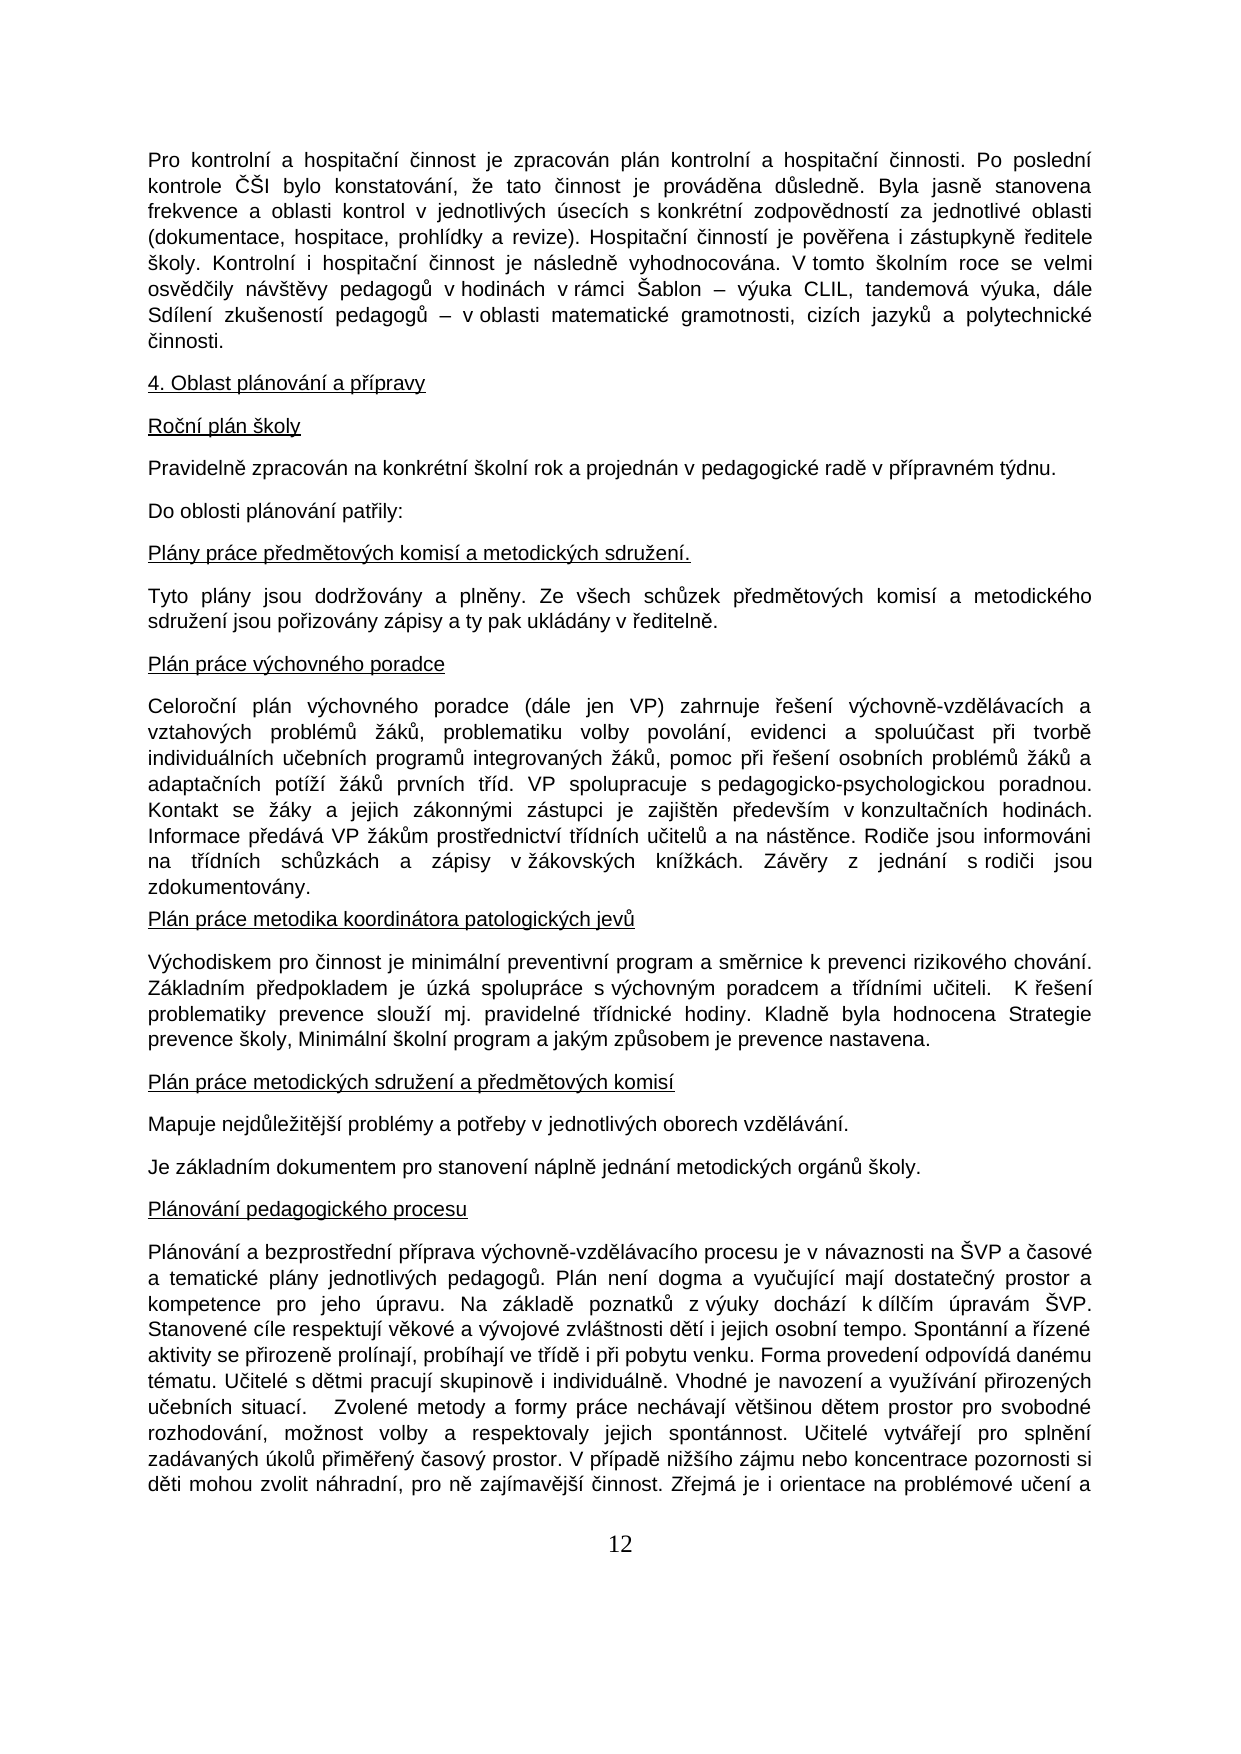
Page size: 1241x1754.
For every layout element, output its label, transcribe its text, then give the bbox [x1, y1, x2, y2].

text Plán práce metodických sdružení a předmětových komisí [148, 1070, 1093, 1094]
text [148, 1240, 1093, 1496]
text Tyto plány jsou dodržovány a plněny. Ze všech schůzek předmětových komisí a metodického sdružení jsou pořizovány zápisy a ty pak ukládány v ředitelně. [148, 583, 1093, 633]
text Je základním dokumentem pro stanovení náplně jednání metodických orgánů školy. [148, 1155, 1093, 1179]
text Celoroční plán výchovného poradce (dále jen VP) zahrnuje řešení výchovně-vzdělávacích a vztahových problémů žáků, problematiku volby povolání, evidenci a spoluúčast při tvorbě individuálních učebních programů integrovaných žáků, pomoc při řešení osobních problémů žáků a adaptačních potíží žáků prvních tříd. VP spolupracuje s pedagogicko-psychologickou poradnou. Kontakt se žáky a jejich zákonnými zástupci je zajištěn především v konzultačních hodinách. Informace předává VP žákům prostřednictví třídních učitelů a na nástěnce. Rodiče jsou informováni na třídních schůzkách a zápisy v žákovských knížkách. Závěry z jednání s rodiči jsou zdokumentovány. [148, 694, 1093, 899]
text Plán práce výchovného poradce [148, 652, 1093, 676]
text Pravidelně zpracován na konkrétní školní rok a projednán v pedagogické radě v přípravném týdnu. [148, 456, 1093, 480]
text Pro kontrolní a hospitační činnost je zpracován plán kontrolní a hospitační činnosti. Po poslední kontrole ČŠI bylo konstatování, že tato činnost je prováděna důsledně. Byla jasně stanovena frekvence a oblasti kontrol v jednotlivých úsecích s konkrétní zodpovědností za jednotlivé oblasti (dokumentace, hospitace, prohlídky a revize). Hospitační činností je pověřena i zástupkyně ředitele školy. Kontrolní i hospitační činnost je následně vyhodnocována. V tomto školním roce se velmi osvědčily návštěvy pedagogů v hodinách v rámci Šablon – výuka CLIL, tandemová výuka, dále Sdílení zkušeností pedagogů – v oblasti matematické gramotnosti, cizích jazyků a polytechnické činnosti. [148, 148, 1093, 352]
text Do oblosti plánování patřily: [148, 498, 1093, 522]
text Plán práce metodika koordinátora patologických jevů [148, 907, 1093, 931]
text Plánování pedagogického procesu [148, 1197, 1093, 1221]
text Mapuje nejdůležitější problémy a potřeby v jednotlivých oborech vzdělávání. [148, 1112, 1093, 1136]
text Východiskem pro činnost je minimální preventivní program a směrnice k prevenci rizikového chování. Základním předpokladem je úzká spolupráce s výchovným poradcem a třídními učiteli. K řešení problematiky prevence slouží mj. pravidelné třídnické hodiny. Kladně byla hodnocena Strategie prevence školy, Minimální školní program a jakým způsobem je prevence nastavena. [148, 950, 1093, 1051]
text Plány práce předmětových komisí a metodických sdružení. [148, 541, 1093, 565]
text 4. Oblast plánování a přípravy [148, 371, 1093, 395]
text Roční plán školy [148, 413, 1093, 437]
